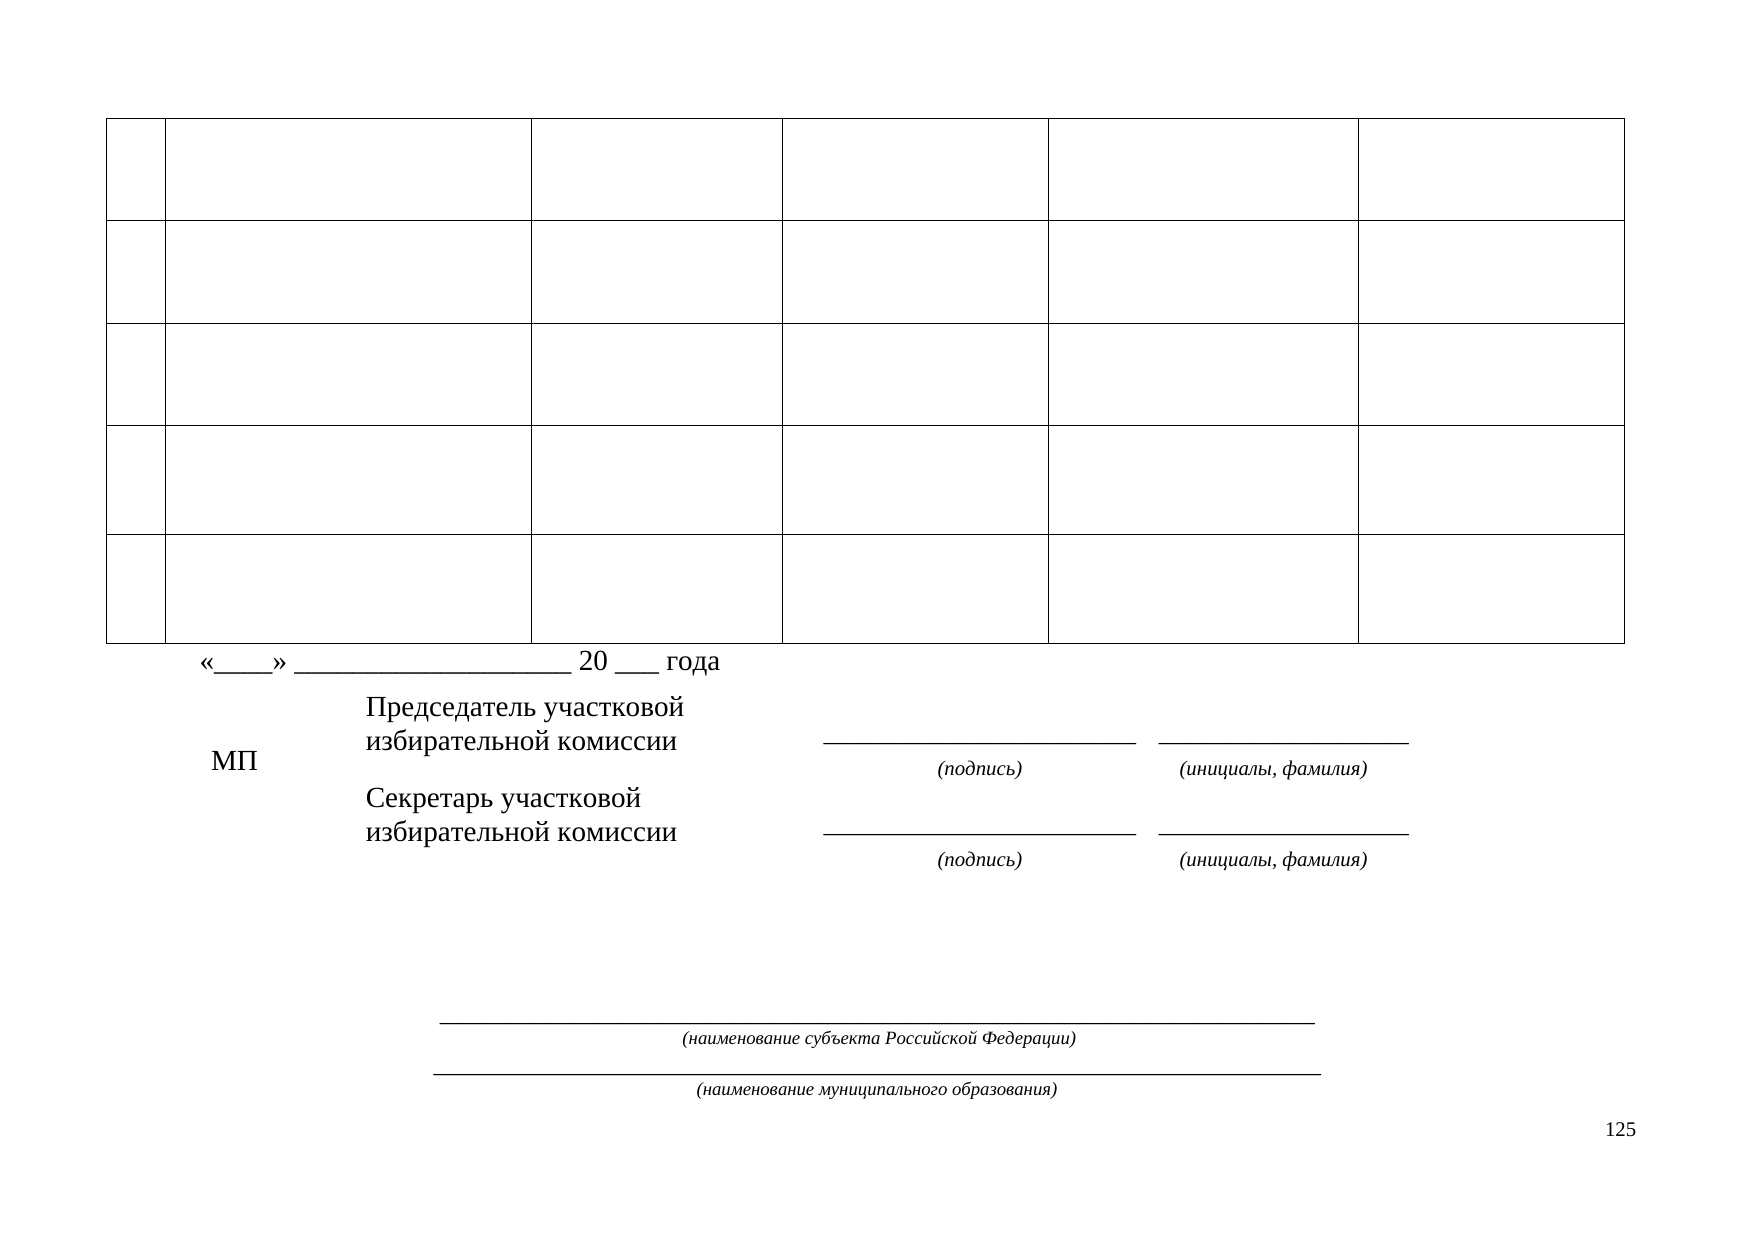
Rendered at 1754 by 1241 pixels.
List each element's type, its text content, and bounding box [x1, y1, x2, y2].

text ______________________________________________________________________ (наименование субъекта Российской Федерации) [118, 998, 1636, 1049]
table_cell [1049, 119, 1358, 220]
text _______________________________________________________________________ (наименование муниципального образования) [118, 1049, 1636, 1099]
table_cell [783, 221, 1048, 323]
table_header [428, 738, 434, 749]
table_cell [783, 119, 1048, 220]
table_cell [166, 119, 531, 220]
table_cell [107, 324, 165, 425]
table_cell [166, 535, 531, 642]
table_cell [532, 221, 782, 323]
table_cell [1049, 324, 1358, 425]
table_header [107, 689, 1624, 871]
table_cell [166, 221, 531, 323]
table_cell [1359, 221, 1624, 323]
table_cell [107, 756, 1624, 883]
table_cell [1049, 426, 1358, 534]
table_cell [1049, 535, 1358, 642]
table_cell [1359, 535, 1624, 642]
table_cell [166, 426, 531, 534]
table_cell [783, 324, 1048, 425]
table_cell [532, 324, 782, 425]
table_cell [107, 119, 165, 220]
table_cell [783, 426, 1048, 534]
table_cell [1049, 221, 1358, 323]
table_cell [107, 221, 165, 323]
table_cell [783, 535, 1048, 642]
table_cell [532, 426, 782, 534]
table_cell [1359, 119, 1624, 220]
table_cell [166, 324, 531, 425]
text «____» ___________________ 20 ___ года [118, 643, 1636, 677]
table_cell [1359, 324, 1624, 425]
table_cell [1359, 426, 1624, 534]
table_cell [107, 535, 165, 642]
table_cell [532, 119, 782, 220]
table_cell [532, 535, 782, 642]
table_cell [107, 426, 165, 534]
